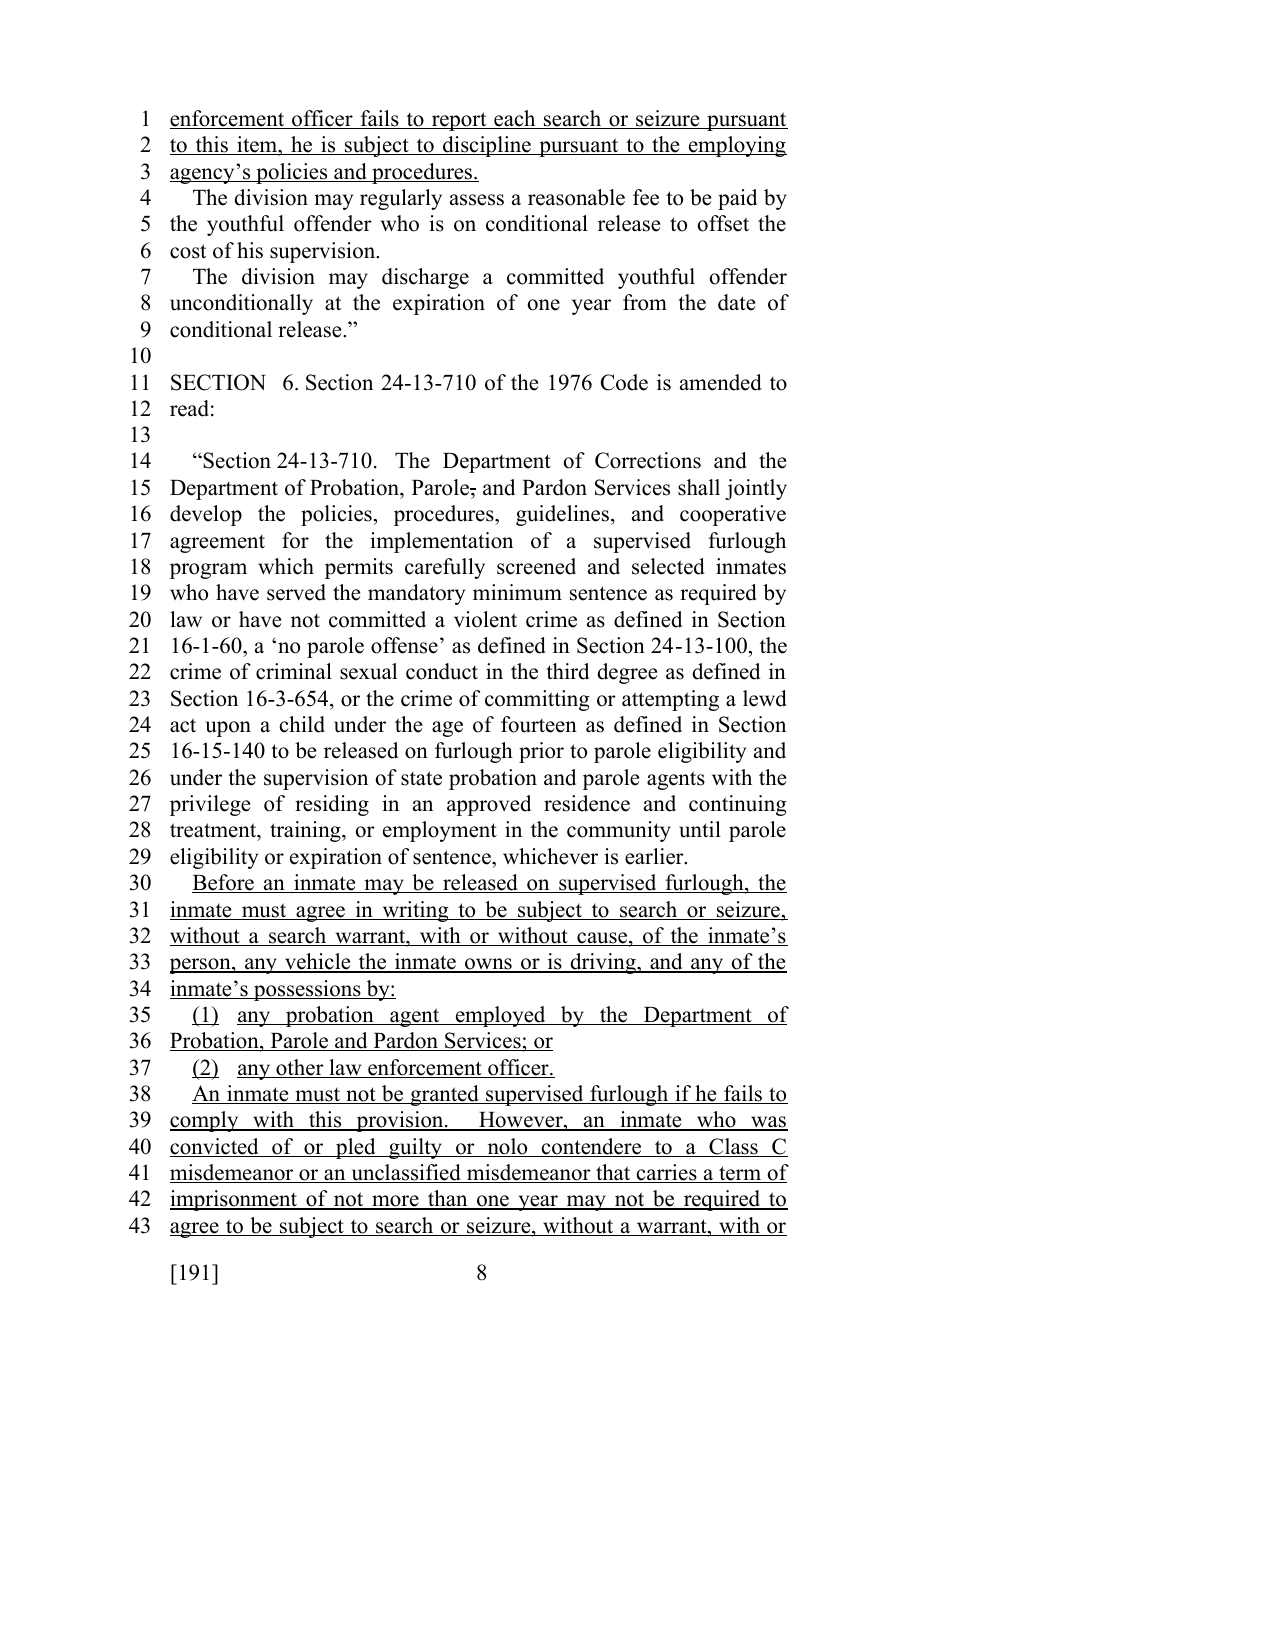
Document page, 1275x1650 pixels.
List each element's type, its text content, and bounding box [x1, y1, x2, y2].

text The division may discharge a committed youthful offender unconditionally at the expiration of one year from the date of conditional release.” [169, 263, 787, 342]
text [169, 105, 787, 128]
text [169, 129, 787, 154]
text (1) any probation agent employed by the Department of Probation, Parole and Pardon Services; or [169, 1001, 787, 1054]
text (2) any other law enforcement officer. [169, 1054, 787, 1080]
text Before an inmate may be released on supervised furlough, the inmate must agree in writing to be subject to search or seizure, without a search warrant, with or without cause, of the inmate’s person, any vehicle the inmate owns or is driving, and any of the inmate’s possessions by: [169, 973, 787, 1001]
text “Section 24-13-710. The Department of Corrections and the Department of Probation, Parole, and Pardon Services shall jointly develop the policies, procedures, guidelines, and cooperative agreement for the implementation of a supervised furlough program which permits carefully screened and selected inmates who have served the mandatory minimum sentence as required by law or have not committed a violent crime as defined in Section 16-1-60, a ‘no parole offense’ as defined in Section 24-13-100, the crime of criminal sexual conduct in the third degree as defined in Section 16-3-654, or the crime of committing or attempting a lewd act upon a child under the age of fourteen as defined in Section 16-15-140 to be released on furlough prior to parole eligibility and under the supervision of state probation and parole agents with the privilege of residing in an approved residence and continuing treatment, training, or employment in the community until parole eligibility or expiration of sentence, whichever is earlier. [169, 448, 787, 869]
text Before an inmate may be released on supervised furlough, the inmate must agree in writing to be subject to search or seizure, without a search warrant, with or without cause, of the inmate’s person, any vehicle the inmate owns or is driving, and any of the inmate’s possessions by: [169, 869, 787, 919]
text SECTION 6. Section 24-13-710 of the 1976 Code is amended to read: [169, 368, 787, 421]
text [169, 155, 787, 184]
text The division may regularly assess a reasonable fee to be paid by the youthful offender who is on conditional release to offset the cost of his supervision. [169, 184, 787, 263]
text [169, 1209, 787, 1235]
